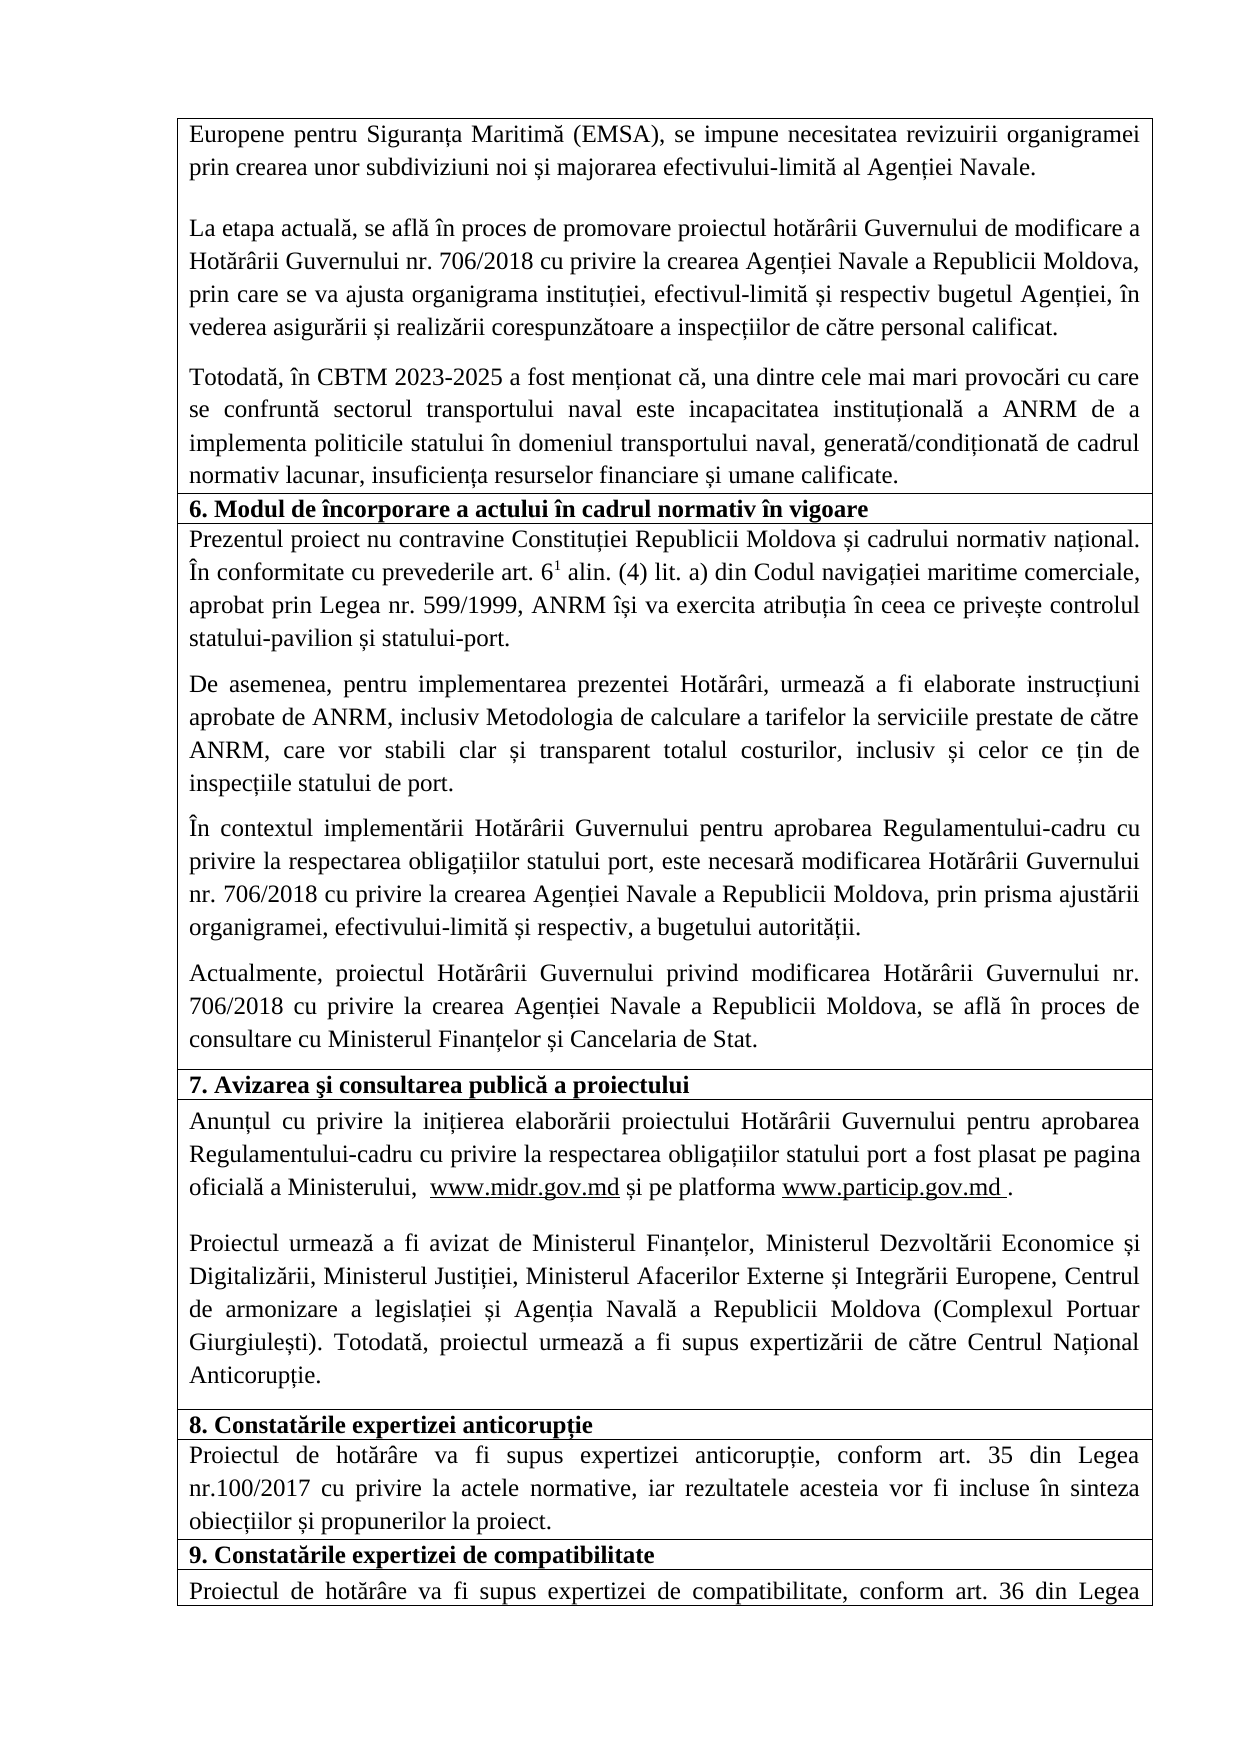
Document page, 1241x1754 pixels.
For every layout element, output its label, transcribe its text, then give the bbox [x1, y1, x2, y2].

table_cell Prezentul proiect nu contravine Constituției Republicii Moldova și cadrului normativ național. În conformitate cu prevederile art. 61 alin. (4) lit. a) din Codul navigației maritime comerciale, aprobat prin Legea nr. 599/1999, ANRM își va exercita atribuția în ceea ce privește controlul statului-pavilion și statului-port. De asemenea, pentru implementarea prezentei Hotărâri, urmează a fi elaborate instrucțiuni aprobate de ANRM, inclusiv Metodologia de calculare a tarifelor la serviciile prestate de către ANRM, care vor stabili clar și transparent totalul costurilor, inclusiv și celor ce țin de inspecțiile statului de port. În contextul implementării Hotărârii Guvernului pentru aprobarea Regulamentului-cadru cu privire la respectarea obligațiilor statului port, este necesară modificarea Hotărârii Guvernului nr. 706/2018 cu privire la crearea Agenției Navale a Republicii Moldova, prin prisma ajustării organigramei, efectivului-limită și respectiv, a bugetului autorității. Actualmente, proiectul Hotărârii Guvernului privind modificarea Hotărârii Guvernului nr. 706/2018 cu privire la crearea Agenției Navale a Republicii Moldova, se află în proces de consultare cu Ministerul Finanțelor și Cancelaria de Stat. [178, 524, 1152, 1069]
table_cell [178, 119, 1152, 493]
table_cell Anunțul cu privire la inițierea elaborării proiectului Hotărârii Guvernului pentru aprobarea Regulamentului-cadru cu privire la respectarea obligațiilor statului port a fost plasat pe pagina oficială a Ministerului, www.midr.gov.md și pe platforma www.particip.gov.md . Proiectul urmează a fi avizat de Ministerul Finanțelor, Ministerul Dezvoltării Economice și Digitalizării, Ministerul Justiției, Ministerul Afacerilor Externe și Integrării Europene, Centrul de armonizare a legislației și Agenția Navală a Republicii Moldova (Complexul Portuar Giurgiulești). Totodată, proiectul urmează a fi supus expertizării de către Centrul Național Anticorupție. [178, 1100, 1152, 1409]
table_cell 8. Constatările expertizei anticorupție [178, 1410, 1152, 1439]
table_cell 7. Avizarea şi consultarea publică a proiectului [178, 1070, 1152, 1099]
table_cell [178, 1570, 1152, 1604]
table_cell 9. Constatările expertizei de compatibilitate [178, 1540, 1152, 1568]
table_cell Proiectul de hotărâre va fi supus expertizei anticorupție, conform art. 35 din Legea nr.100/2017 cu privire la actele normative, iar rezultatele acesteia vor fi incluse în sinteza obiecțiilor și propunerilor la proiect. [178, 1440, 1152, 1539]
table_cell 6. Modul de încorporare a actului în cadrul normativ în vigoare [178, 494, 1152, 523]
